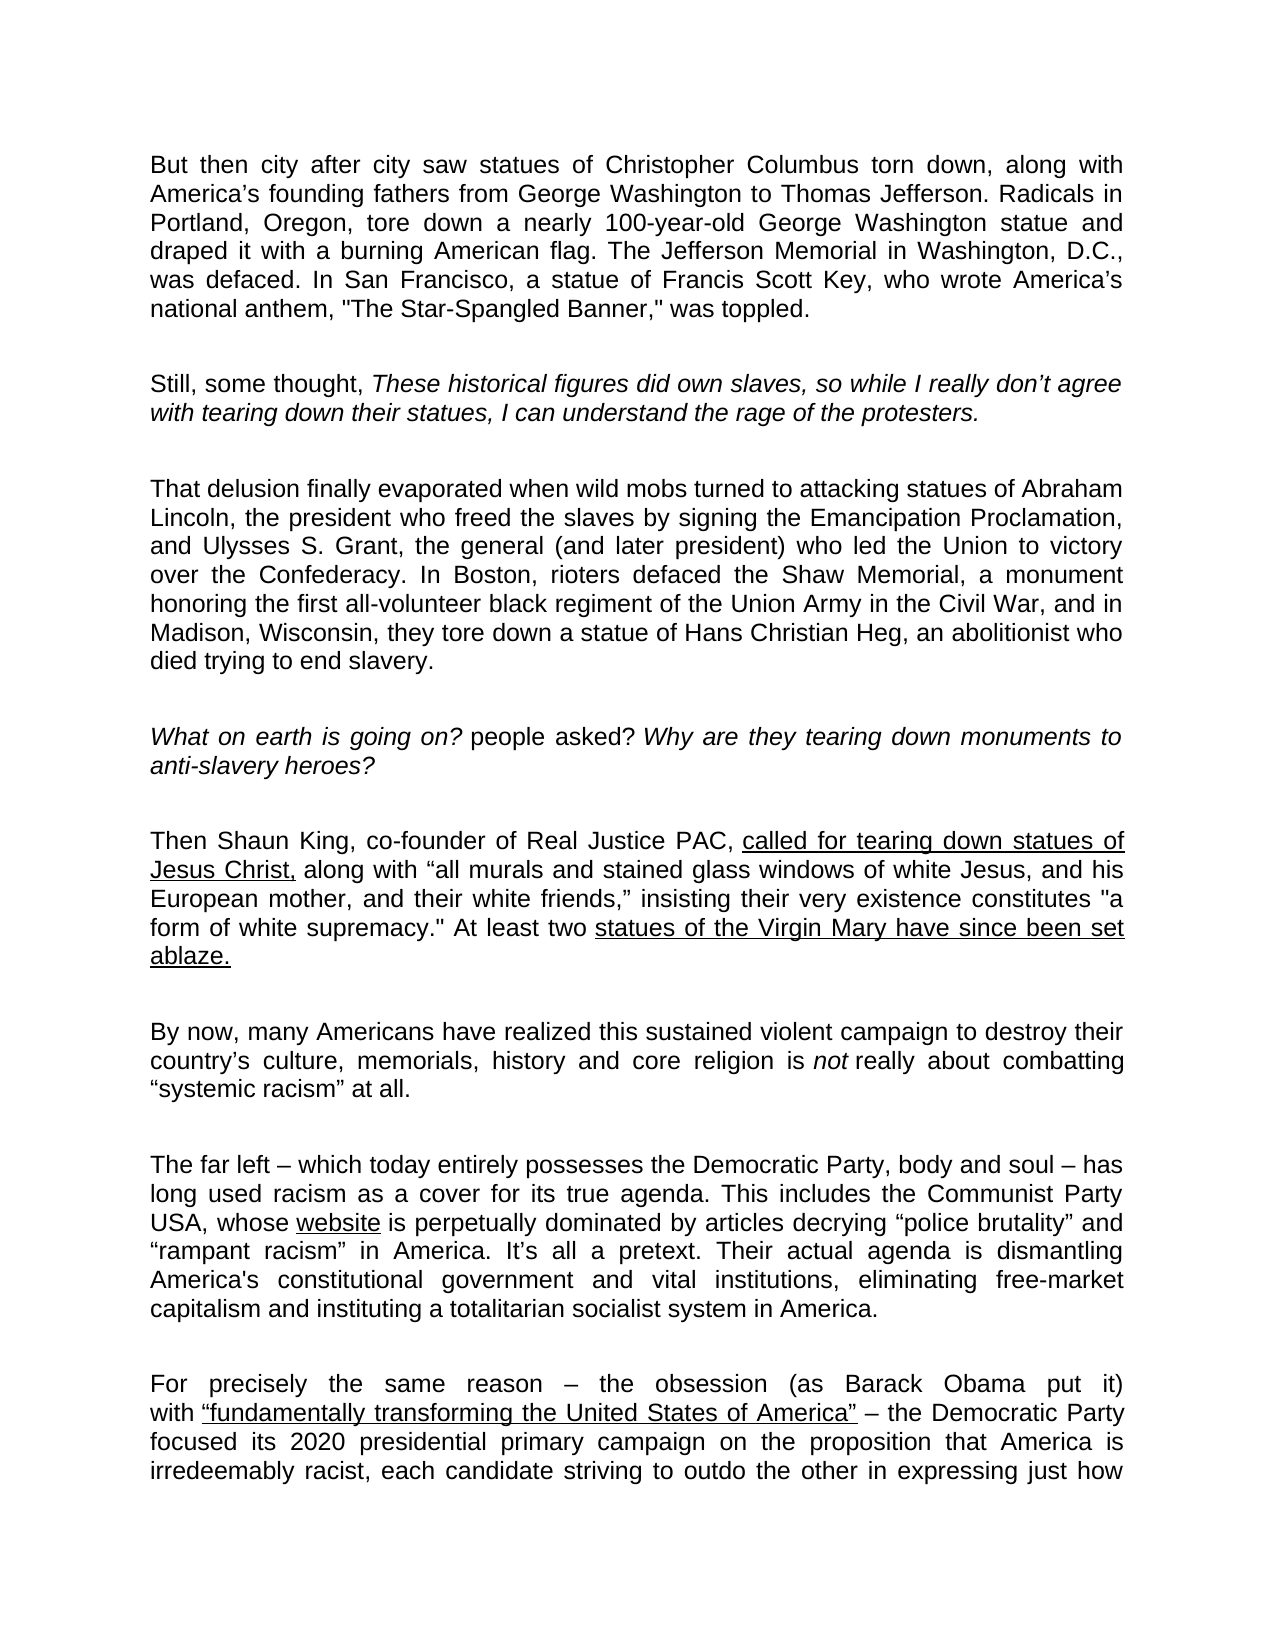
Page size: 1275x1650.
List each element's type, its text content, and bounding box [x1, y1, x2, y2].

text Then Shaun King, co-founder of Real Justice PAC, called for tearing down statues of Jesus Christ, along with “all murals and stained glass windows of white Jesus, and his European mother, and their white friends,” insisting their very existence constitutes "a form of white supremacy." At least two statues of the Virgin Mary have since been set ablaze. [150, 826, 1125, 970]
text By now, many Americans have realized this sustained violent campaign to destroy their country’s culture, memorials, history and core religion is not really about combatting “systemic racism” at all. [150, 1017, 1125, 1103]
text That delusion finally evaporated when wild mobs turned to attacking statues of Abraham Lincoln, the president who freed the slaves by signing the Emancipation Proclamation, and Ulysses S. Grant, the general (and later president) who led the Union to victory over the Confederacy. In Boston, rioters defaced the Shaw Memorial, a monument honoring the first all-volunteer black regiment of the Union Army in the Civil War, and in Madison, Wisconsin, they tore down a statue of Hans Christian Heg, an abolitionist who died trying to end slavery. [150, 474, 1125, 675]
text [150, 1369, 1125, 1484]
text Still, some thought, These historical figures did own slaves, so while I really don’t agree with tearing down their statues, I can understand the rage of the protesters. [150, 369, 1125, 427]
text What on earth is going on? people asked? Why are they tearing down monuments to anti-slavery heroes? [150, 722, 1125, 779]
text The far left – which today entirely possesses the Democratic Party, body and soul – has long used racism as a cover for its true agenda. This includes the Communist Party USA, whose website is perpetually dominated by articles decrying “police brutality” and “rampant racism” in America. It’s all a pretext. Their actual agenda is dismantling America's constitutional government and vital institutions, eliminating free-market capitalism and instituting a totalitarian socialist system in America. [150, 1150, 1125, 1322]
text But then city after city saw statues of Christopher Columbus torn down, along with America’s founding fathers from George Washington to Thomas Jefferson. Radicals in Portland, Oregon, tore down a nearly 100-year-old George Washington statue and draped it with a burning American flag. The Jefferson Memorial in Washington, D.C., was defaced. In San Francisco, a statue of Francis Scott Key, who wrote America’s national anthem, "The Star-Spangled Banner," was toppled. [150, 150, 1125, 322]
